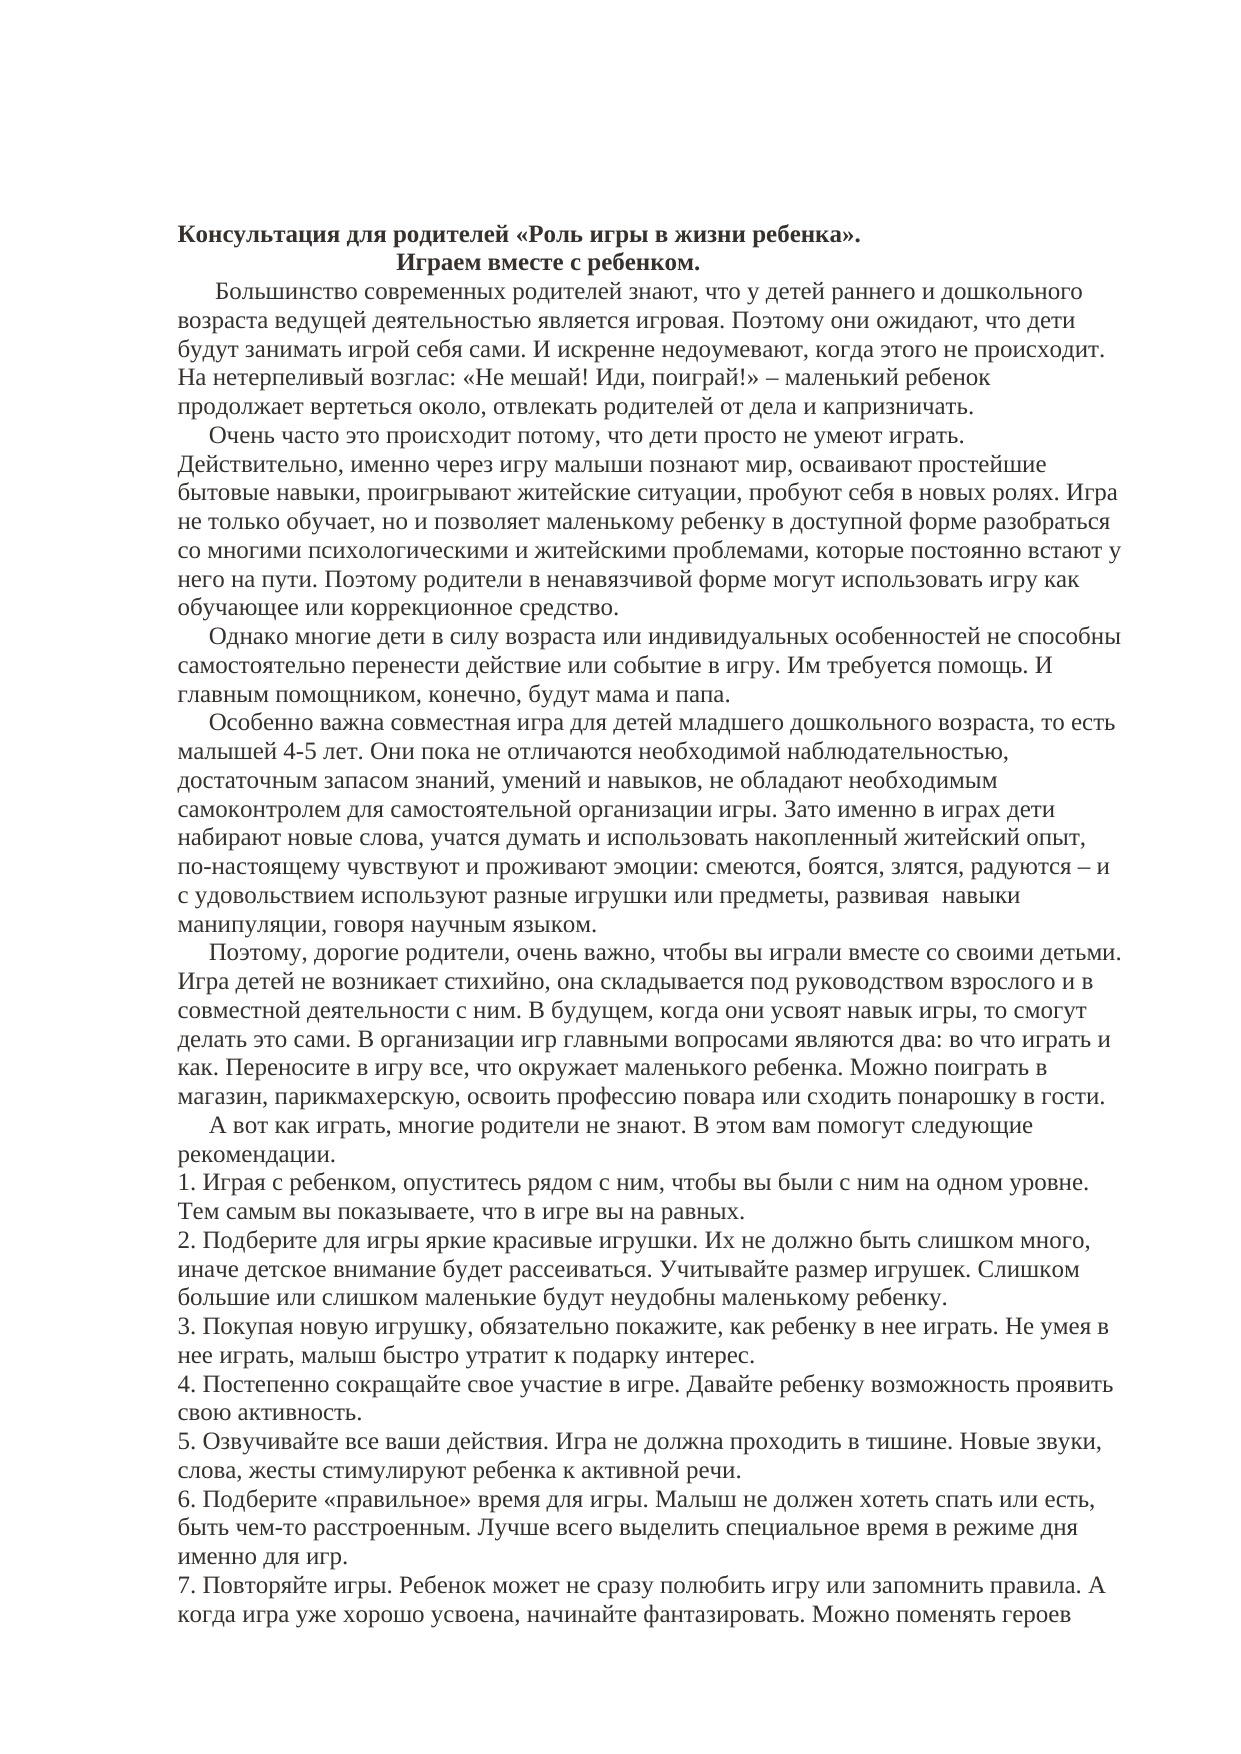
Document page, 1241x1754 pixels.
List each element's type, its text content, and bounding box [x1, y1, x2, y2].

text А вот как играть, многие родители не знают. В этом вам помогут следующие рекомендации. [177, 1110, 1122, 1167]
text Играем вместе с ребенком. [177, 247, 1122, 276]
text Поэтому, дорогие родители, очень важно, чтобы вы играли вместе со своими детьми. Игра детей не возникает стихийно, она складывается под руководством взрослого и в совместной деятельности с ним. В будущем, когда они усвоят навык игры, то смогут делать это сами. В организации игр главными вопросами являются два: во что играть и как. Переносите в игру все, что окружает маленького ребенка. Можно поиграть в магазин, парикмахерскую, освоить профессию повара или сходить понарошку в гости. [177, 937, 1122, 1110]
text Однако многие дети в силу возраста или индивидуальных особенностей не способны самостоятельно перенести действие или событие в игру. Им требуется помощь. И главным помощником, конечно, будут мама и папа. [177, 621, 1122, 707]
text 3. Покупая новую игрушку, обязательно покажите, как ребенку в нее играть. Не умея в нее играть, малыш быстро утратит к подарку интерес. [177, 1311, 1122, 1369]
text 5. Озвучивайте все ваши действия. Игра не должна проходить в тишине. Новые звуки, слова, жесты стимулируют ребенка к активной речи. [177, 1426, 1122, 1484]
text Очень часто это происходит потому, что дети просто не умеют играть. Действительно, именно через игру малыши познают мир, осваивают простейшие бытовые навыки, проигрывают житейские ситуации, пробуют себя в новых ролях. Игра не только обучает, но и позволяет маленькому ребенку в доступной форме разобраться со многими психологическими и житейскими проблемами, которые постоянно встают у него на пути. Поэтому родители в ненавязчивой форме могут использовать игру как обучающее или коррекционное средство. [177, 420, 1122, 621]
text 2. Подберите для игры яркие красивые игрушки. Их не должно быть слишком много, иначе детское внимание будет рассеиваться. Учитывайте размер игрушек. Слишком большие или слишком маленькие будут неудобны маленькому ребенку. [177, 1225, 1122, 1311]
text Особенно важна совместная игра для детей младшего дошкольного возраста, то есть малышей 4-5 лет. Они пока не отличаются необходимой наблюдательностью, достаточным запасом знаний, умений и навыков, не обладают необходимым самоконтролем для самостоятельной организации игры. Зато именно в играх дети набирают новые слова, учатся думать и использовать накопленный житейский опыт, по-настоящему чувствуют и проживают эмоции: смеются, боятся, злятся, радуются – и с удовольствием используют разные игрушки или предметы, развивая навыки манипуляции, говоря научным языком. [177, 707, 1122, 937]
text Большинство современных родителей знают, что у детей раннего и дошкольного возраста ведущей деятельностью является игровая. Поэтому они ожидают, что дети будут занимать игрой себя сами. И искренне недоумевают, когда этого не происходит. На нетерпеливый возглас: «Не мешай! Иди, поиграй!» – маленький ребенок продолжает вертеться около, отвлекать родителей от дела и капризничать. [177, 276, 1122, 420]
text 1. Играя с ребенком, опуститесь рядом с ним, чтобы вы были с ним на одном уровне. Тем самым вы показываете, что в игре вы на равных. [177, 1167, 1122, 1225]
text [177, 1570, 1122, 1627]
text Консультация для родителей «Роль игры в жизни ребенка». [177, 219, 1122, 247]
text 6. Подберите «правильное» время для игры. Малыш не должен хотеть спать или есть, быть чем-то расстроенным. Лучше всего выделить специальное время в режиме дня именно для игр. [177, 1484, 1122, 1570]
text 4. Постепенно сокращайте свое участие в игре. Давайте ребенку возможность проявить свою активность. [177, 1369, 1122, 1426]
